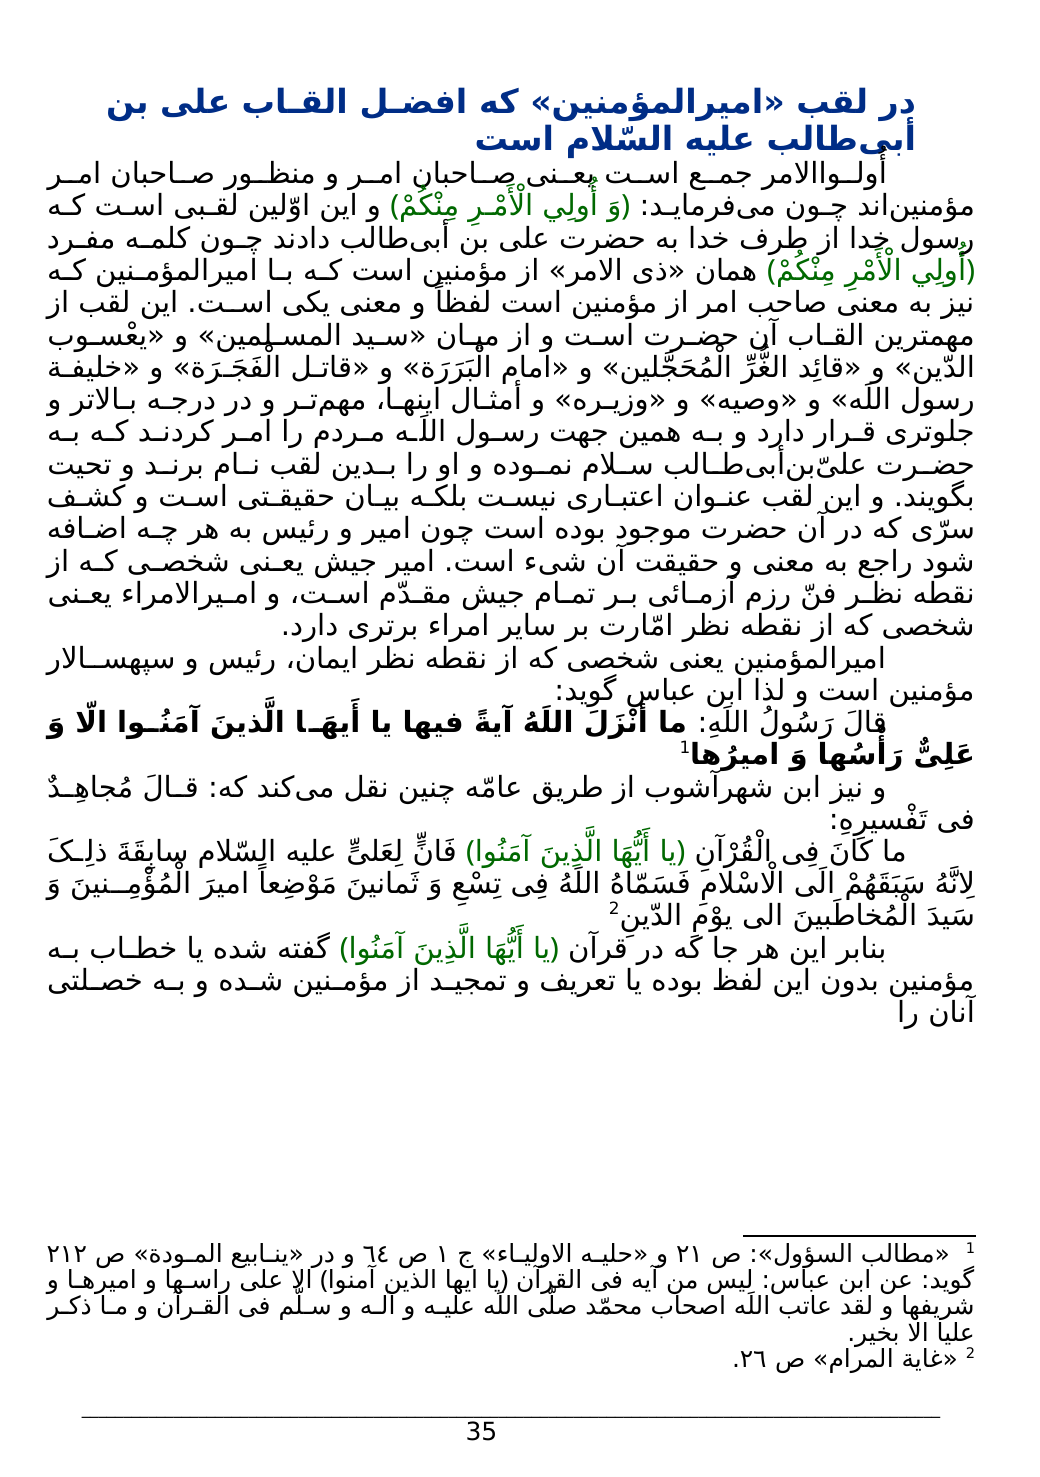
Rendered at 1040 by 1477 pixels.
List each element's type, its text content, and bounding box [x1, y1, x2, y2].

subtitle در لقب «امیرالمؤمنین» که افضل القاب على بن أبى‌طالب علیه السّلام است‌ [106, 84, 916, 158]
text ما کانَ فِى الْقُرْآنِ‌ ﴿يا أَيُّهَا الَّذِينَ آمَنُوا﴾ فَانٍّ لِعَلىٍّ علیه السّلام سابِقَةَ ذلِکَ لِانَّهُ سَبَقَهُمْ الَى الْاسْلامِ فَسَمّاهُ اللَهُ فِى تِسْعِ وَ ثَمانینَ مَوْضِعاً امیرَ الْمُؤْمِنینَ وَ سَیدَ الْمُخاطَبینَ الى یوْمِ الدّینِ‌ [47, 836, 975, 933]
text بنابر این هر جا که در قرآن ﴿يا أَيُّهَا الَّذِينَ آمَنُوا﴾ گفته شده یا خطاب به مؤمنین بدون این لفظ بوده یا تعریف و تمجید از مؤمنین شده و به خصلتى آنان را [47, 933, 975, 1029]
text و نیز ابن شهرآشوب از طریق عامّه چنین نقل مى‌کند که: قالَ مُجاهِدٌ فى تَفْسیرِهِ‌: [47, 771, 975, 836]
text امیرالمؤمنین یعنى شخصى که از نقطه نظر ایمان، رئیس و سپهسالار مؤمنین است و لذا ابن عباس گوید: [47, 642, 975, 707]
text أُولواالامر جمع است یعنى صاحبان امر و منظور صاحبان امر مؤمنین‌اند چون مى‌فرماید: ﴿وَ أُولِي الْأَمْرِ مِنْكُمْ﴾‌ و این اوّلین لقبى است که رسول خدا از طرف خدا به حضرت على بن أبى‌طالب دادند چون کلمه مفرد ﴿أُولِي الْأَمْرِ مِنْكُمْ‌﴾ همان «ذى الامر» از مؤمنین است که با امیرالمؤمنین که نیز به معنى صاحب امر از مؤمنین است لفظاً و معنى یکى است. این لقب از مهمترین القاب آن حضرت است و از میان «سید المسلمین» و «یعْسوب الدّین» و «قائِد الغُّرِّ الْمُحَجَّلین» و «امام الْبَرَرَة» و «قاتل الْفَجَرَة» و «خلیفة رسول اللَه» و «وصیه» و «وزیره» و أمثال اینها، مهم‌تر و در درجه بالاتر و جلوترى قرار دارد و به همین جهت رسول اللَه مردم را امر کردند که به حضرت علىّ‌بن‌أبى‌طالب سلام نموده و او را بدین لقب نام برند و تحیت بگویند. و این لقب عنوان اعتبارى نیست بلکه بیان حقیقتى است و کشف سرّى که در آن حضرت موجود بوده است چون امیر و رئیس به هر چه اضافه شود راجع به معنى و حقیقت آن شى‌ء است. امیر جیش یعنى شخصى که از نقطه نظر فنّ رزم آزمائى بر تمام جیش مقدّم است، و امیرالامراء یعنى شخصى که از نقطه نظر امّارت بر سایر امراء برترى دارد. [47, 158, 975, 642]
text قالَ رَسُولُ اللَهِ: ما أنْزَلَ اللَهُ آیةً فیها یا أَیهَا الَّذینَ آمَنُوا الّا وَ عَلِىٌّ رَأْسُها وَ امیرُها [47, 707, 975, 771]
